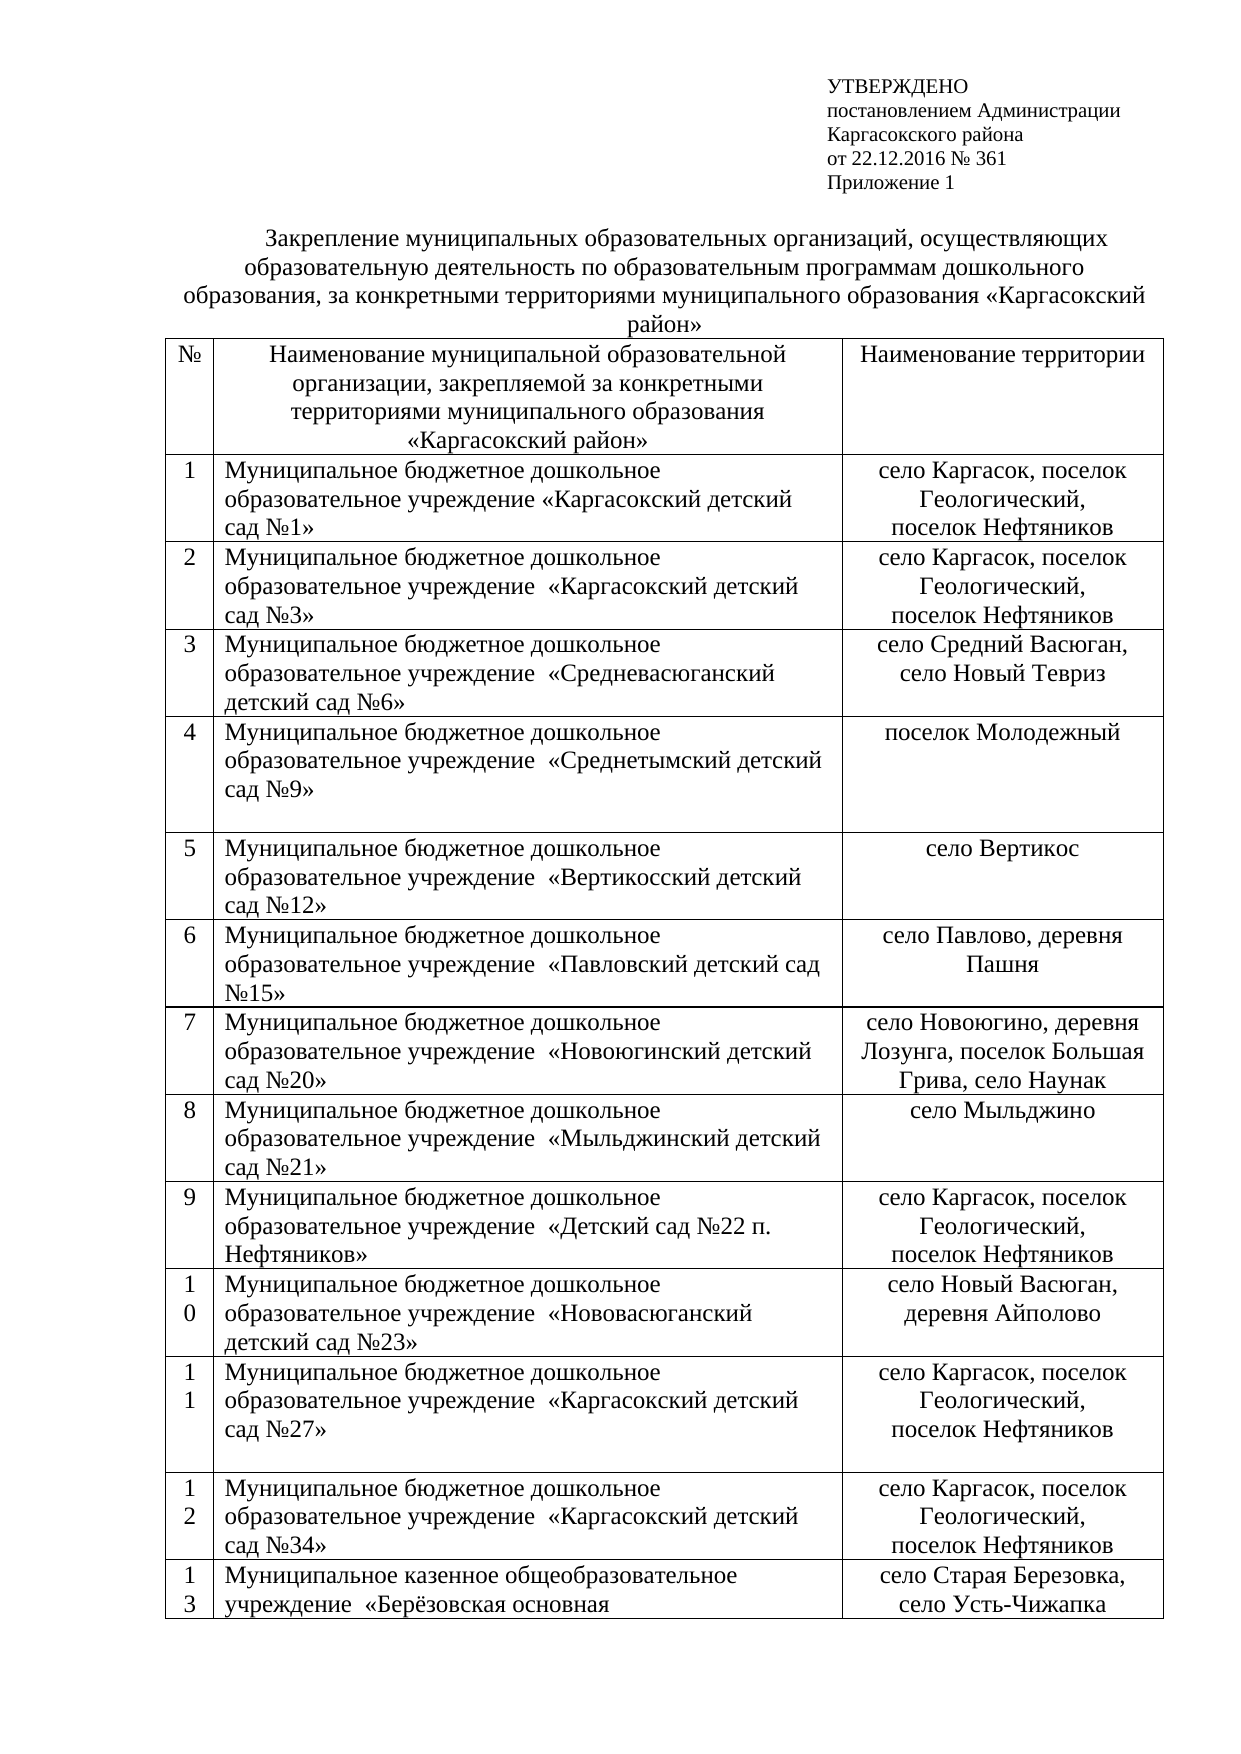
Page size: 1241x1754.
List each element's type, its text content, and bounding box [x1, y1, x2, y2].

table_cell Муниципальное бюджетное дошкольное образовательное учреждение «Каргасокский детский сад №3» [214, 542, 842, 628]
table_cell село Средний Васюган, село Новый Тевриз [843, 630, 1163, 716]
table_cell село Новый Васюган, деревня Айполово [843, 1269, 1163, 1356]
table_cell 6 [166, 920, 213, 1006]
table_cell 10 [166, 1269, 213, 1356]
table_cell Муниципальное бюджетное дошкольное образовательное учреждение «Новоюгинский детский сад №20» [214, 1008, 842, 1094]
table_cell 5 [166, 833, 213, 919]
table_cell 9 [166, 1182, 213, 1268]
table_cell 4 [166, 717, 213, 832]
table_cell Муниципальное бюджетное дошкольное образовательное учреждение «Вертикосский детский сад №12» [214, 833, 842, 919]
table_cell село Каргасок, поселок Геологический, поселок Нефтяников [843, 1357, 1163, 1472]
table_cell Муниципальное бюджетное дошкольное образовательное учреждение «Каргасокский детский сад №27» [214, 1357, 842, 1472]
table_cell Муниципальное бюджетное дошкольное образовательное учреждение «Нововасюганский детский сад №23» [214, 1269, 842, 1356]
table_cell село Каргасок, поселок Геологический, поселок Нефтяников [843, 1182, 1163, 1268]
table_cell 12 [166, 1473, 213, 1559]
table_cell 11 [166, 1357, 213, 1472]
table_cell Муниципальное бюджетное дошкольное образовательное учреждение «Детский сад №22 п. Нефтяников» [214, 1182, 842, 1268]
table_cell Муниципальное бюджетное дошкольное образовательное учреждение «Среднетымский детский сад №9» [214, 717, 842, 832]
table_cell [843, 1560, 1163, 1617]
table_cell село Мыльджино [843, 1095, 1163, 1181]
table_cell 1 [166, 455, 213, 541]
table_cell 7 [166, 1008, 213, 1094]
text Каргасокского района [827, 122, 1152, 146]
table_cell поселок Молодежный [843, 717, 1163, 832]
text Закрепление муниципальных образовательных организаций, осуществляющих образовательную деятельность по образовательным программам дошкольного образования, за конкретными территориями муниципального образования «Каргасокский район» [177, 223, 1152, 338]
text УТВЕРЖДЕНО [827, 74, 1152, 98]
table_header Наименование муниципальной образовательной организации, закрепляемой за конкретными территориями муниципального образования «Каргасокский район» [214, 339, 842, 454]
text от 22.12.2016 № 361 [827, 146, 1152, 170]
text Приложение 1 [827, 170, 1152, 194]
table_cell 8 [166, 1095, 213, 1181]
table_cell село Павлово, деревня Пашня [843, 920, 1163, 1006]
table_cell Муниципальное бюджетное дошкольное образовательное учреждение «Средневасюганский детский сад №6» [214, 630, 842, 716]
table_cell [214, 1560, 842, 1617]
table_cell село Каргасок, поселок Геологический, поселок Нефтяников [843, 1473, 1163, 1559]
table_cell село Каргасок, поселок Геологический, поселок Нефтяников [843, 542, 1163, 628]
table_cell Муниципальное бюджетное дошкольное образовательное учреждение «Каргасокский детский сад №1» [214, 455, 842, 541]
table_cell Муниципальное бюджетное дошкольное образовательное учреждение «Каргасокский детский сад №34» [214, 1473, 842, 1559]
table_cell село Каргасок, поселок Геологический, поселок Нефтяников [843, 455, 1163, 541]
table_cell 3 [166, 630, 213, 716]
table_cell село Новоюгино, деревня Лозунга, поселок Большая Грива, село Наунак [843, 1008, 1163, 1094]
table_header Наименование территории [843, 339, 1163, 454]
table_header № [166, 339, 213, 454]
table_cell Муниципальное бюджетное дошкольное образовательное учреждение «Павловский детский сад №15» [214, 920, 842, 1006]
table_cell село Вертикос [843, 833, 1163, 919]
table_cell Муниципальное бюджетное дошкольное образовательное учреждение «Мыльджинский детский сад №21» [214, 1095, 842, 1181]
table_cell 13 [166, 1560, 213, 1617]
text постановлением Администрации [827, 98, 1152, 122]
table_cell 2 [166, 542, 213, 628]
